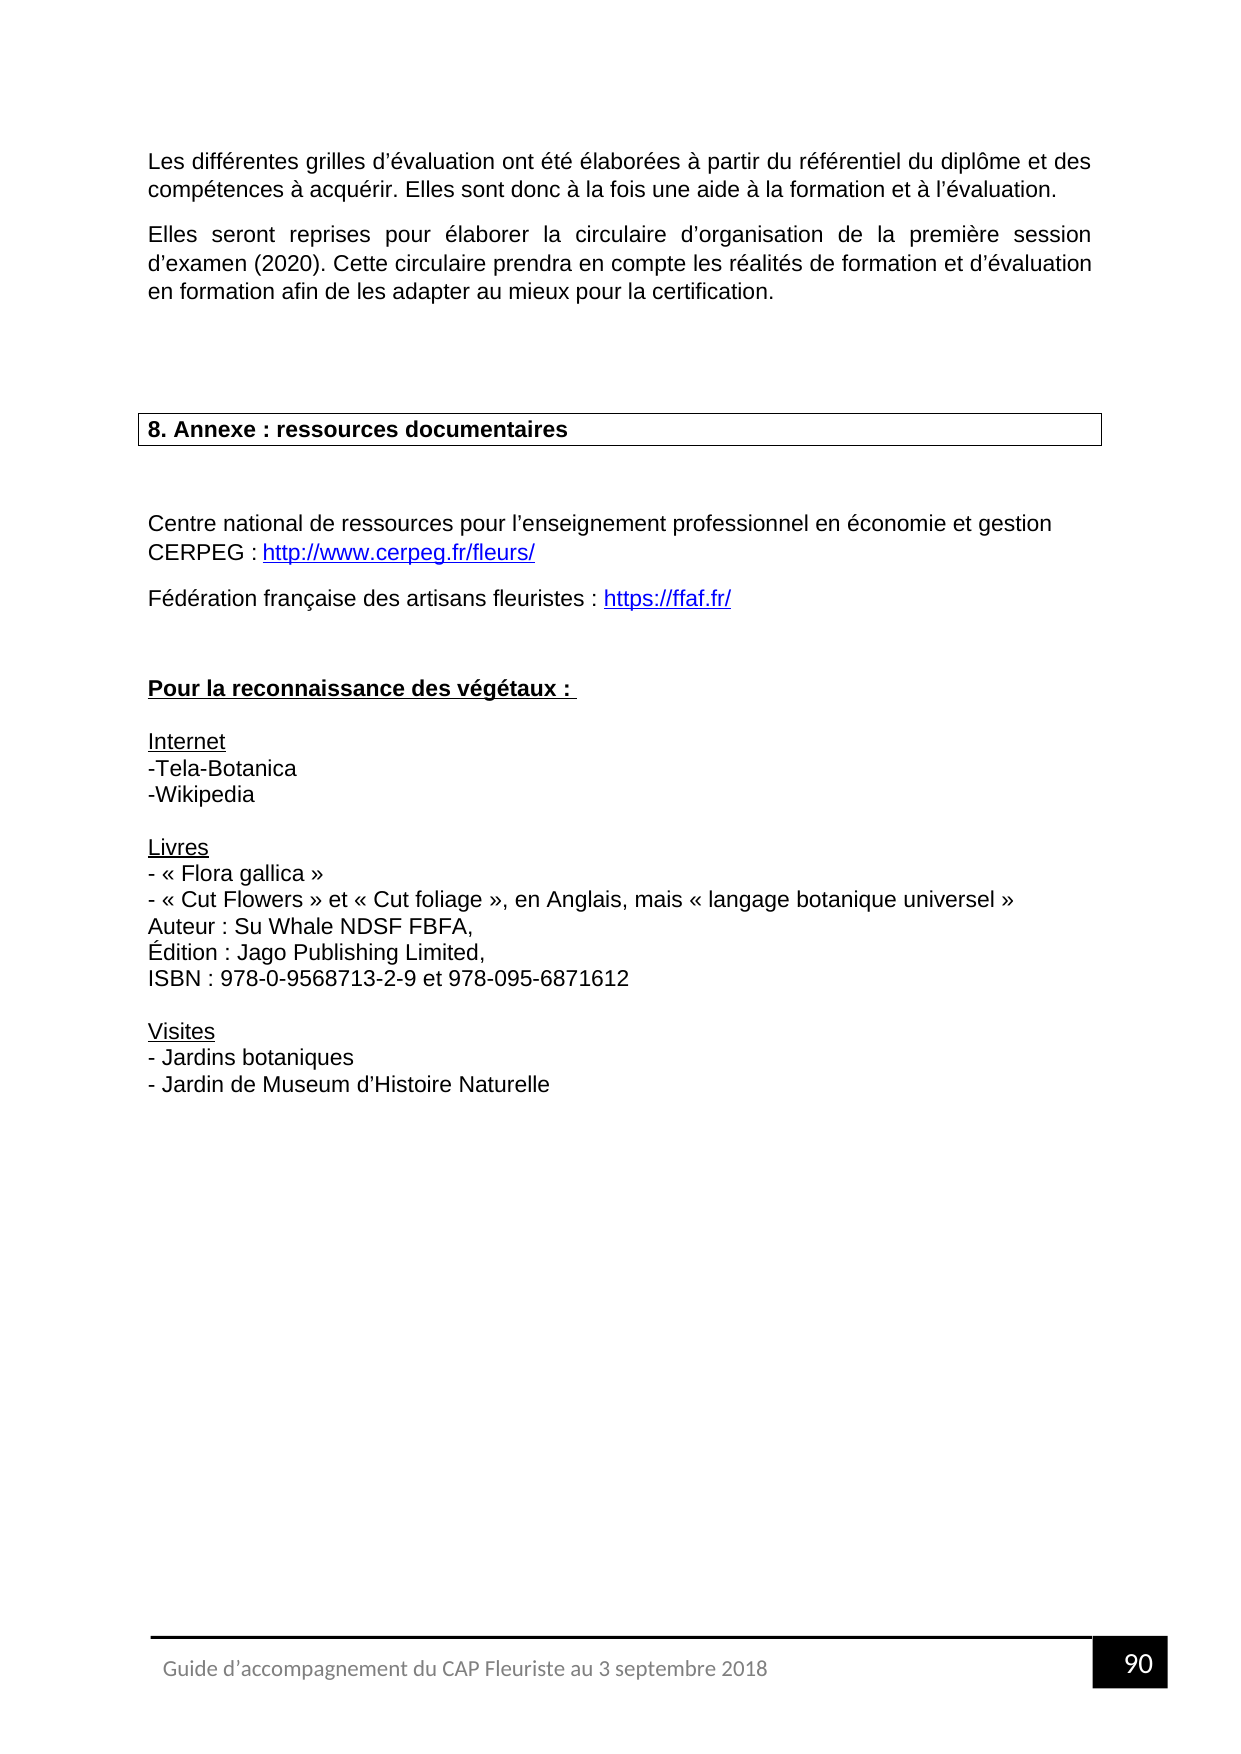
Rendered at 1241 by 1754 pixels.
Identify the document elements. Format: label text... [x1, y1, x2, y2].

text - Jardins botaniques [148, 1044, 1093, 1071]
text - « Flora gallica » [148, 860, 1093, 886]
text Les différentes grilles d’évaluation ont été élaborées à partir du référentiel du diplôme et des compétences à acquérir. Elles sont donc à la fois une aide à la formation et à l’évaluation. [148, 148, 1093, 202]
text Auteur : Su Whale NDSF FBFA, [148, 913, 1093, 939]
text Édition : Jago Publishing Limited, [148, 939, 1093, 965]
text Visites [148, 1018, 1093, 1044]
text ISBN : 978-0-9568713-2-9 et 978-095-6871612 [148, 965, 1093, 992]
text - Jardin de Museum d’Histoire Naturelle [148, 1071, 1093, 1097]
text Centre national de ressources pour l’enseignement professionnel en économie et gestion CERPEG : http://www.cerpeg.fr/fleurs/ [148, 510, 1093, 566]
text -Tela-Botanica [148, 754, 1093, 781]
text Pour la reconnaissance des végétaux : [148, 675, 1093, 702]
text 8. Annexe : ressources documentaires [139, 414, 1101, 445]
text Livres [148, 833, 1093, 860]
text -Wikipedia [148, 781, 1093, 807]
text - « Cut Flowers » et « Cut foliage », en Anglais, mais « langage botanique universel » [148, 886, 1093, 913]
text Elles seront reprises pour élaborer la circulaire d’organisation de la première session d’examen (2020). Cette circulaire prendra en compte les réalités de formation et d’évaluation en formation afin de les adapter au mieux pour la certification. [148, 221, 1093, 304]
text Internet [148, 728, 1093, 754]
text Fédération française des artisans fleuristes : https://ffaf.fr/ [148, 585, 1093, 612]
